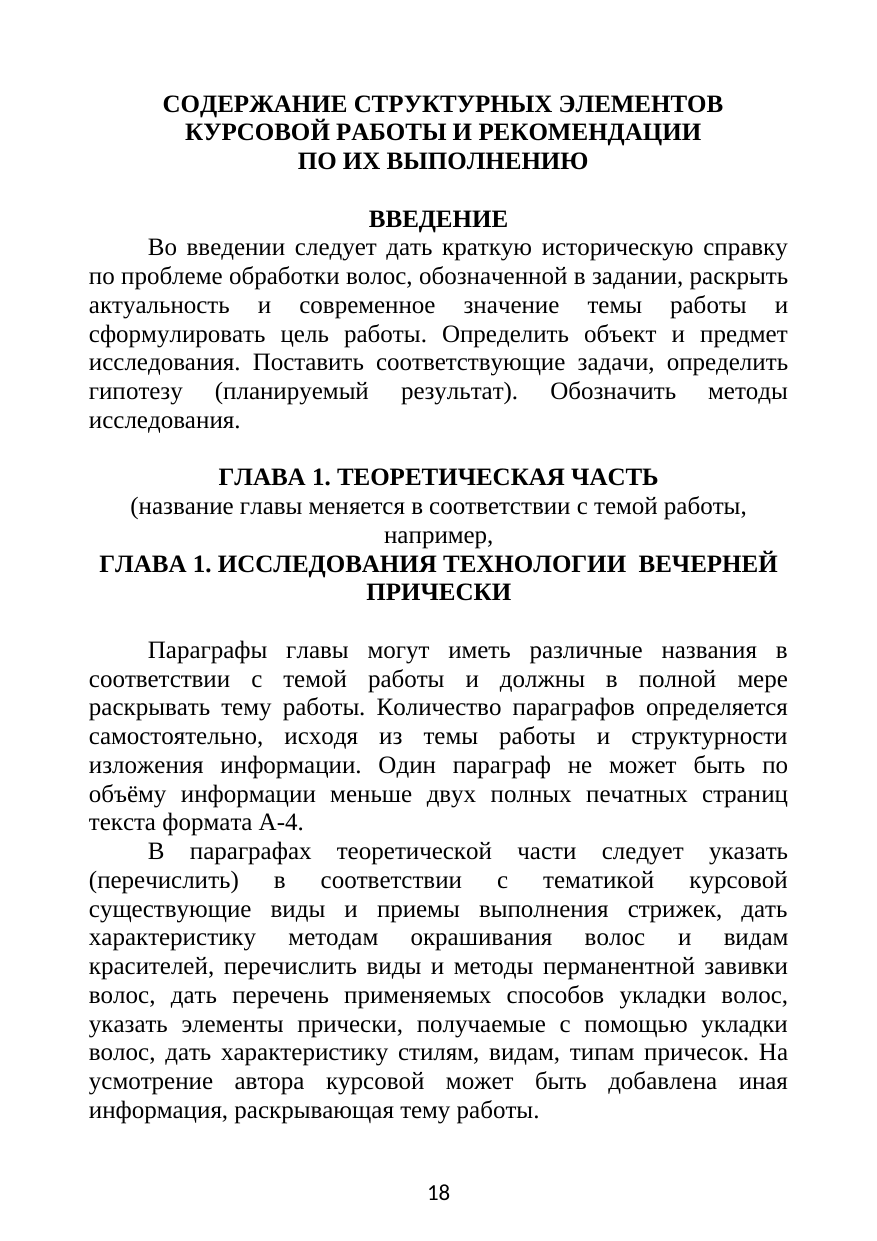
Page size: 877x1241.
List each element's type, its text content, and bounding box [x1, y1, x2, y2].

text ВВЕДЕНИЕ [89, 204, 788, 232]
text курсовой работы и рекомендации [74, 117, 812, 146]
text (название главы меняется в соответствии с темой работы, например, [89, 491, 788, 549]
text Содержание СТРУКТУРНЫХ ЭЛЕМЕНТОв [74, 89, 812, 117]
list Параграфы главы могут иметь различные названия в соответствии с темой работы и должны в полной мере раскрывать тему работы. Количество параграфов определяется самостоятельно, исходя из темы работы и структурности изложения информации. Один параграф не может быть по объёму информации меньше двух полных печатных страниц текста формата А-4. [89, 635, 788, 836]
text Во введении следует дать краткую историческую справку по проблеме обработки волос, обозначенной в задании, раскрыть актуальность и современное значение темы работы и сформулировать цель работы. Определить объект и предмет исследования. Поставить соответствующие задачи, определить гипотезу (планируемый результат). Обозначить методы исследования. [89, 232, 788, 434]
list В параграфах теоретической части следует указать (перечислить) в соответствии с тематикой курсовой существующие виды и приемы выполнения стрижек, дать характеристику методам окрашивания волос и видам красителей, перечислить виды и методы перманентной завивки волос, дать перечень применяемых способов укладки волос, указать элементы прически, получаемые с помощью укладки волос, дать характеристику стилям, видам, типам причесок. На усмотрение автора курсовой может быть добавлена иная информация, раскрывающая тему работы. [89, 836, 788, 1124]
text по их выполнению [74, 146, 812, 175]
text ГЛАВА 1. ИССЛЕДОВАНИЯ ТЕХНОЛОГИИ ВЕЧЕРНЕЙ ПРИЧЕСКИ [89, 549, 788, 606]
text ГЛАВА 1. ТЕОРЕТИЧЕСКАЯ ЧАСТЬ [89, 462, 788, 491]
